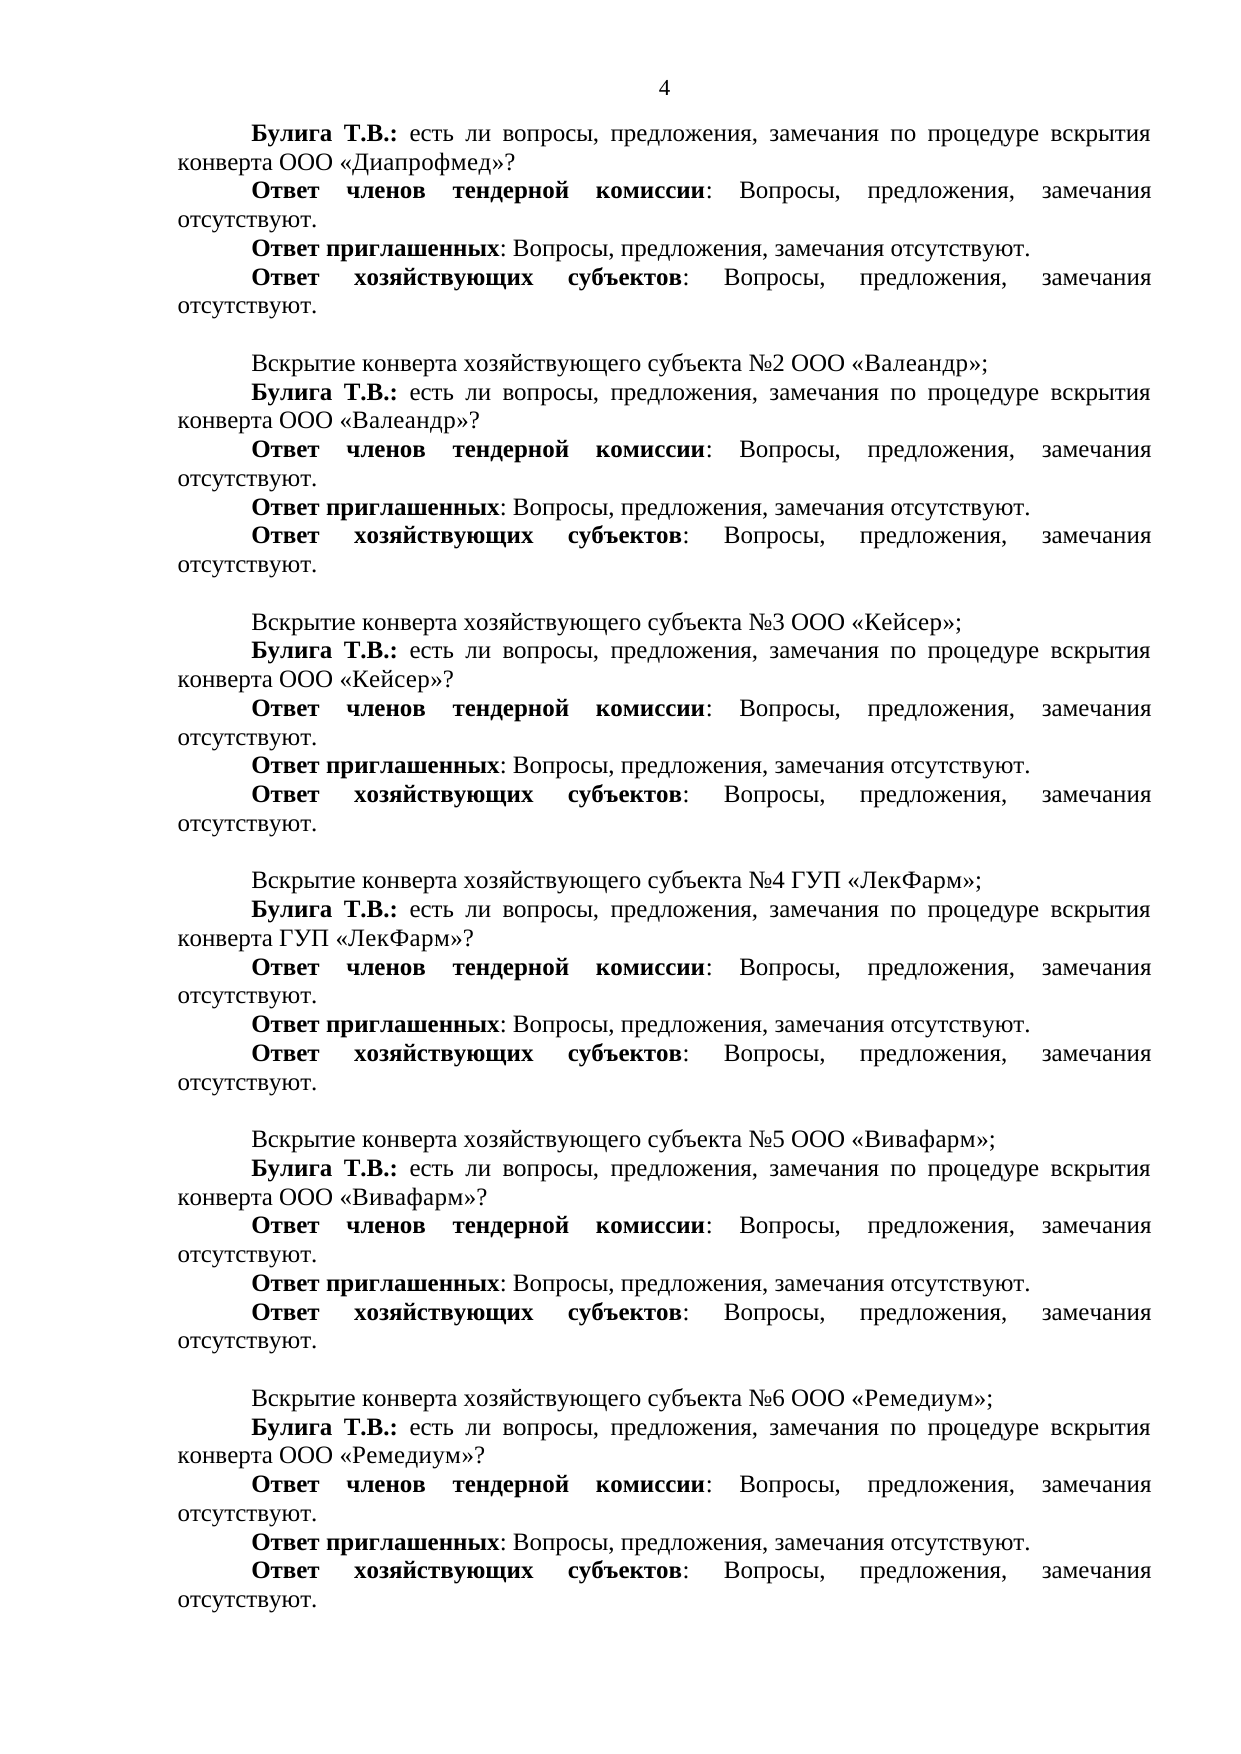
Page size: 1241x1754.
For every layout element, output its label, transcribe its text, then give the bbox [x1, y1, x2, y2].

text Булига Т.В.: есть ли вопросы, предложения, замечания по процедуре вскрытия конверта ООО «Диапрофмед»? [177, 118, 1152, 176]
text Ответ членов тендерной комиссии: Вопросы, предложения, замечания отсутствуют. [177, 176, 1152, 233]
text Ответ хозяйствующих субъектов: Вопросы, предложения, замечания отсутствуют. [177, 1038, 1152, 1096]
text Булига Т.В.: есть ли вопросы, предложения, замечания по процедуре вскрытия конверта ООО «Валеандр»? [177, 377, 1152, 434]
text Ответ членов тендерной комиссии: Вопросы, предложения, замечания отсутствуют. [177, 434, 1152, 492]
text Вскрытие конверта хозяйствующего субъекта №2 ООО «Валеандр»; [177, 348, 1152, 377]
text Ответ членов тендерной комиссии: Вопросы, предложения, замечания отсутствуют. [177, 1469, 1152, 1527]
text Ответ хозяйствующих субъектов: Вопросы, предложения, замечания отсутствуют. [177, 1556, 1152, 1613]
text Ответ приглашенных: Вопросы, предложения, замечания отсутствуют. [177, 1527, 1152, 1556]
text Ответ приглашенных: Вопросы, предложения, замечания отсутствуют. [177, 1268, 1152, 1297]
text Ответ хозяйствующих субъектов: Вопросы, предложения, замечания отсутствуют. [177, 1297, 1152, 1354]
text Булига Т.В.: есть ли вопросы, предложения, замечания по процедуре вскрытия конверта ООО «Ремедиум»? [177, 1412, 1152, 1469]
text Ответ приглашенных: Вопросы, предложения, замечания отсутствуют. [177, 492, 1152, 521]
text Вскрытие конверта хозяйствующего субъекта №4 ГУП «ЛекФарм»; [177, 866, 1152, 894]
text Вскрытие конверта хозяйствующего субъекта №5 ООО «Вивафарм»; [177, 1124, 1152, 1153]
text Ответ приглашенных: Вопросы, предложения, замечания отсутствуют. [177, 1009, 1152, 1038]
text Ответ хозяйствующих субъектов: Вопросы, предложения, замечания отсутствуют. [177, 779, 1152, 837]
text Вскрытие конверта хозяйствующего субъекта №6 ООО «Ремедиум»; [177, 1383, 1152, 1412]
text Булига Т.В.: есть ли вопросы, предложения, замечания по процедуре вскрытия конверта ООО «Кейсер»? [177, 636, 1152, 693]
text Ответ членов тендерной комиссии: Вопросы, предложения, замечания отсутствуют. [177, 693, 1152, 751]
text Ответ членов тендерной комиссии: Вопросы, предложения, замечания отсутствуют. [177, 1211, 1152, 1268]
text Вскрытие конверта хозяйствующего субъекта №3 ООО «Кейсер»; [177, 607, 1152, 636]
text Ответ членов тендерной комиссии: Вопросы, предложения, замечания отсутствуют. [177, 952, 1152, 1009]
text Булига Т.В.: есть ли вопросы, предложения, замечания по процедуре вскрытия конверта ГУП «ЛекФарм»? [177, 894, 1152, 952]
text Ответ приглашенных: Вопросы, предложения, замечания отсутствуют. [177, 233, 1152, 262]
text Булига Т.В.: есть ли вопросы, предложения, замечания по процедуре вскрытия конверта ООО «Вивафарм»? [177, 1153, 1152, 1211]
text Ответ хозяйствующих субъектов: Вопросы, предложения, замечания отсутствуют. [177, 521, 1152, 578]
text Ответ приглашенных: Вопросы, предложения, замечания отсутствуют. [177, 751, 1152, 779]
text Ответ хозяйствующих субъектов: Вопросы, предложения, замечания отсутствуют. [177, 262, 1152, 319]
